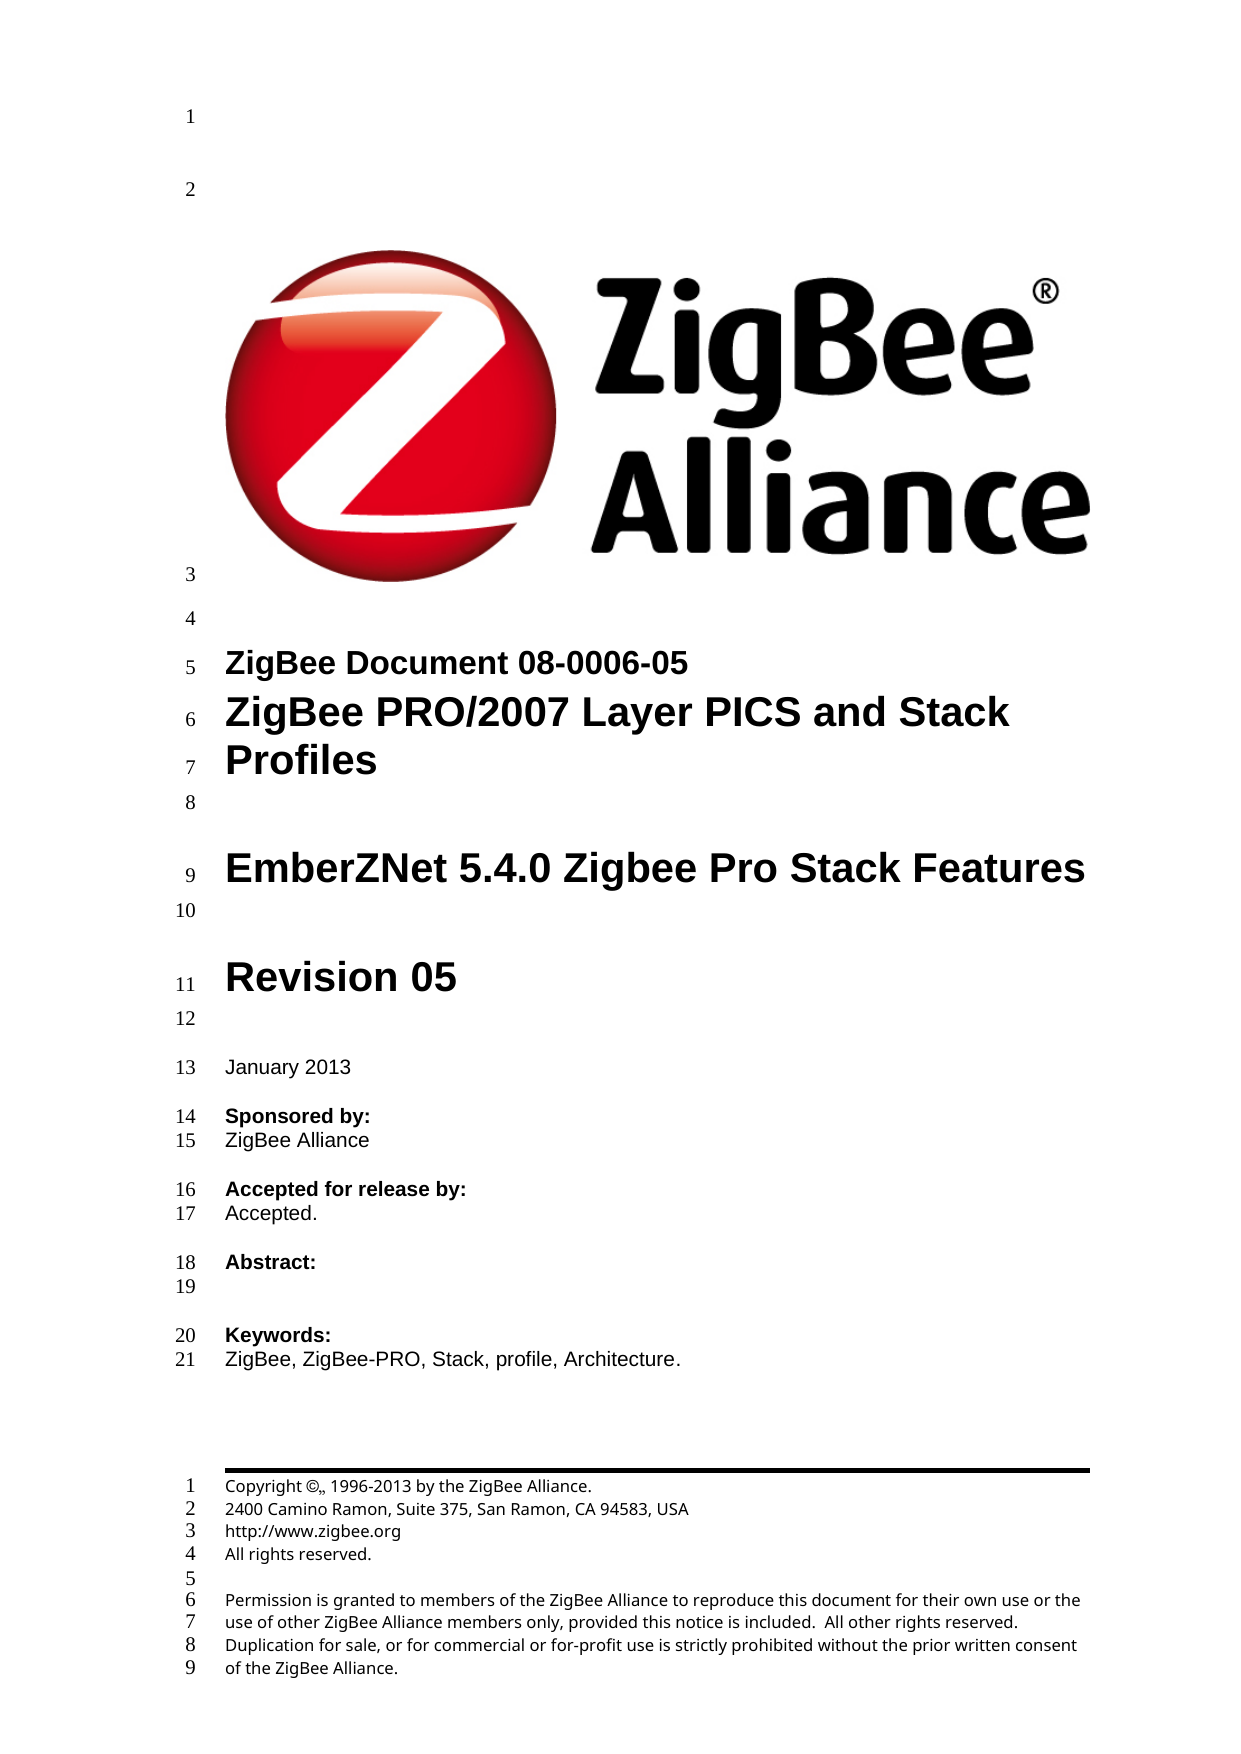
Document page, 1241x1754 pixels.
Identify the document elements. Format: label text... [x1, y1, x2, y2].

subtitle Sponsored by: [225, 1104, 1090, 1128]
title ZigBee Document - [225, 643, 1090, 681]
subtitle Accepted for release by: [225, 1177, 1090, 1201]
title Revision [225, 952, 1090, 1000]
subtitle Abstract: [225, 1250, 1090, 1274]
subtitle Keywords: [225, 1323, 1090, 1347]
title EmberZNet 5.4.0 Zigbee Pro Stack Features [225, 844, 1090, 892]
picture [225, 250, 1091, 582]
title . [225, 1347, 1090, 1371]
title ZigBee Alliance Board of Directors. [225, 1201, 1090, 1225]
